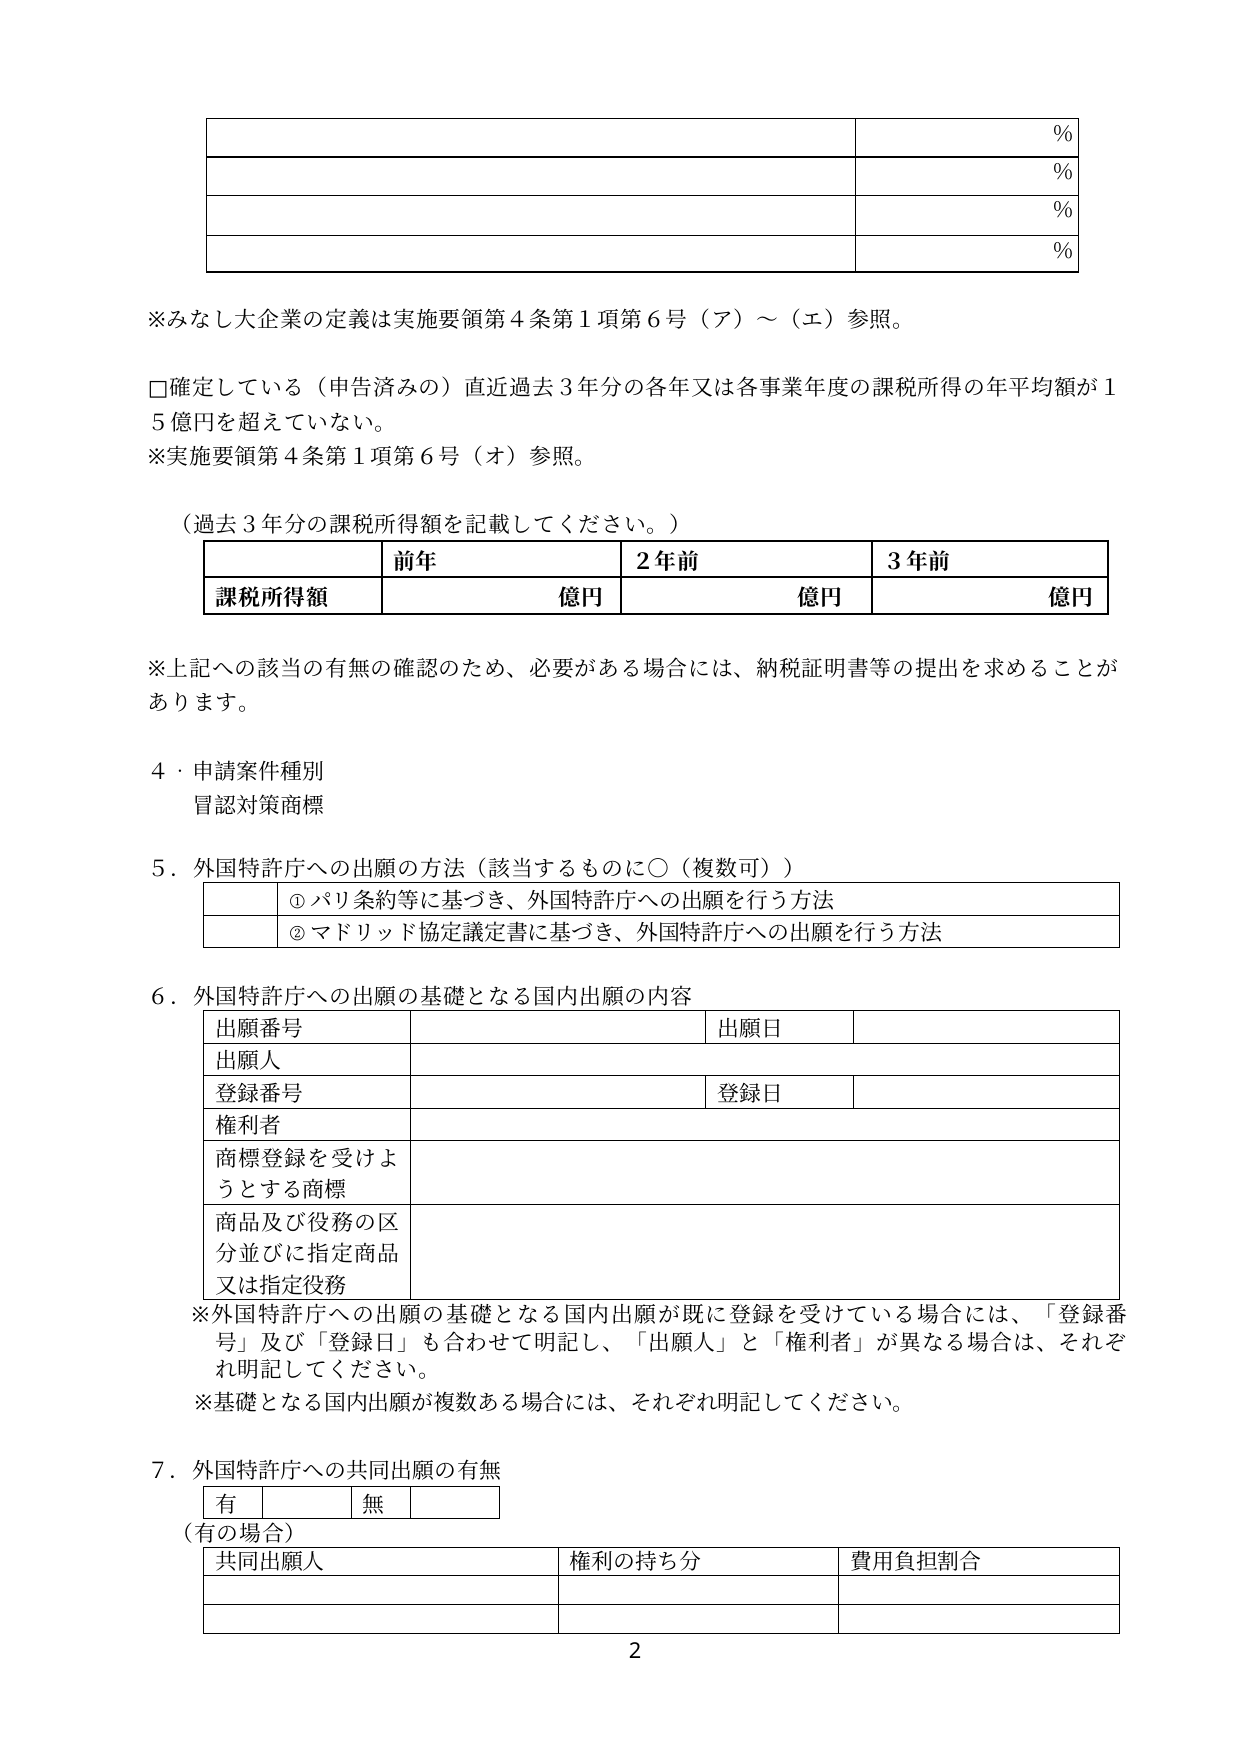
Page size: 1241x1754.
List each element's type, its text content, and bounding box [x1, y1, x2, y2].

table_cell 課税所得額 [205, 578, 381, 612]
table_cell [411, 1044, 1119, 1075]
table_cell 商標登録を受けようとする商標 [204, 1141, 410, 1204]
text ※実施要領第４条第１項第６号（オ）参照。 [148, 437, 1122, 471]
table_header [204, 883, 277, 914]
table_cell 出願人 [204, 1044, 410, 1075]
table_cell [411, 1141, 1119, 1204]
table_header ３年前 [873, 542, 1107, 576]
table_cell [207, 158, 855, 195]
table_cell [207, 119, 855, 156]
table_cell ％ [856, 196, 1078, 235]
table_header 権利の持ち分 [559, 1548, 838, 1575]
table_header ２年前 [622, 542, 871, 576]
table_header [411, 1487, 499, 1518]
table_cell 権利者 [204, 1109, 410, 1140]
table_cell [204, 1605, 558, 1632]
table_cell ②マドリッド協定議定書に基づき、外国特許庁への出願を行う方法 [278, 916, 1119, 947]
text ※みなし大企業の定義は実施要領第４条第１項第６号（ア）～（エ）参照。 [148, 300, 1122, 334]
table_header 前年 [383, 542, 620, 576]
table_header 無 [352, 1487, 410, 1518]
table_cell [204, 916, 277, 947]
table_header [205, 542, 381, 576]
table_cell ％ [856, 158, 1078, 195]
table_cell [839, 1605, 1119, 1632]
table_header 出願日 [706, 1011, 853, 1042]
table_header 費用負担割合 [839, 1548, 1119, 1575]
text ※上記への該当の有無の確認のため、必要がある場合には、納税証明書等の提出を求めることがあります。 [148, 649, 1122, 717]
text （過去３年分の課税所得額を記載してください。） [148, 506, 1122, 540]
text □確定している（申告済みの）直近過去３年分の各年又は各事業年度の課税所得の年平均額が１５億円を超えていない。 [148, 368, 1122, 437]
table_cell [411, 1076, 705, 1107]
text ６．外国特許庁への出願の基礎となる国内出願の内容 [148, 982, 1129, 1010]
table_header [263, 1487, 351, 1518]
table_cell [204, 1576, 558, 1604]
table_header ①パリ条約等に基づき、外国特許庁への出願を行う方法 [278, 883, 1119, 914]
text ４．申請案件種別 [148, 752, 1122, 786]
table_cell [559, 1605, 838, 1632]
table_header [854, 1011, 1119, 1042]
table_cell [839, 1576, 1119, 1604]
table_cell ％ [856, 119, 1078, 156]
table_cell 商品及び役務の区分並びに指定商品又は指定役務 [204, 1205, 410, 1299]
table_header [411, 1011, 705, 1042]
table_header 出願番号 [204, 1011, 410, 1042]
table_header 有 [204, 1487, 262, 1518]
table_cell [411, 1109, 1119, 1140]
table_cell [411, 1205, 1119, 1299]
text ※基礎となる国内出願が複数ある場合には、それぞれ明記してください。 [148, 1383, 1122, 1417]
table_cell 登録日 [706, 1076, 853, 1107]
table_cell [559, 1576, 838, 1604]
table_cell [854, 1076, 1119, 1107]
text ７．外国特許庁への共同出願の有無 [148, 1451, 1122, 1486]
table_cell 億円 [622, 578, 871, 612]
table_cell 登録番号 [204, 1076, 410, 1107]
text 冒認対策商標 [148, 786, 1122, 820]
table_cell [207, 236, 855, 271]
table_cell 億円 [383, 578, 620, 612]
text ※外国特許庁への出願の基礎となる国内出願が既に登録を受けている場合には、「登録番号」及び「登録日」も合わせて明記し、「出願人」と「権利者」が異なる場合は、それぞれ明記してください。 [191, 1300, 1129, 1383]
table_header 共同出願人 [204, 1548, 558, 1575]
table_cell ％ [856, 236, 1078, 271]
table_cell 億円 [873, 578, 1107, 612]
table_cell [207, 196, 855, 235]
text ５．外国特許庁への出願の方法（該当するものに○（複数可）） [148, 854, 1129, 882]
text （有の場合） [148, 1519, 1129, 1547]
